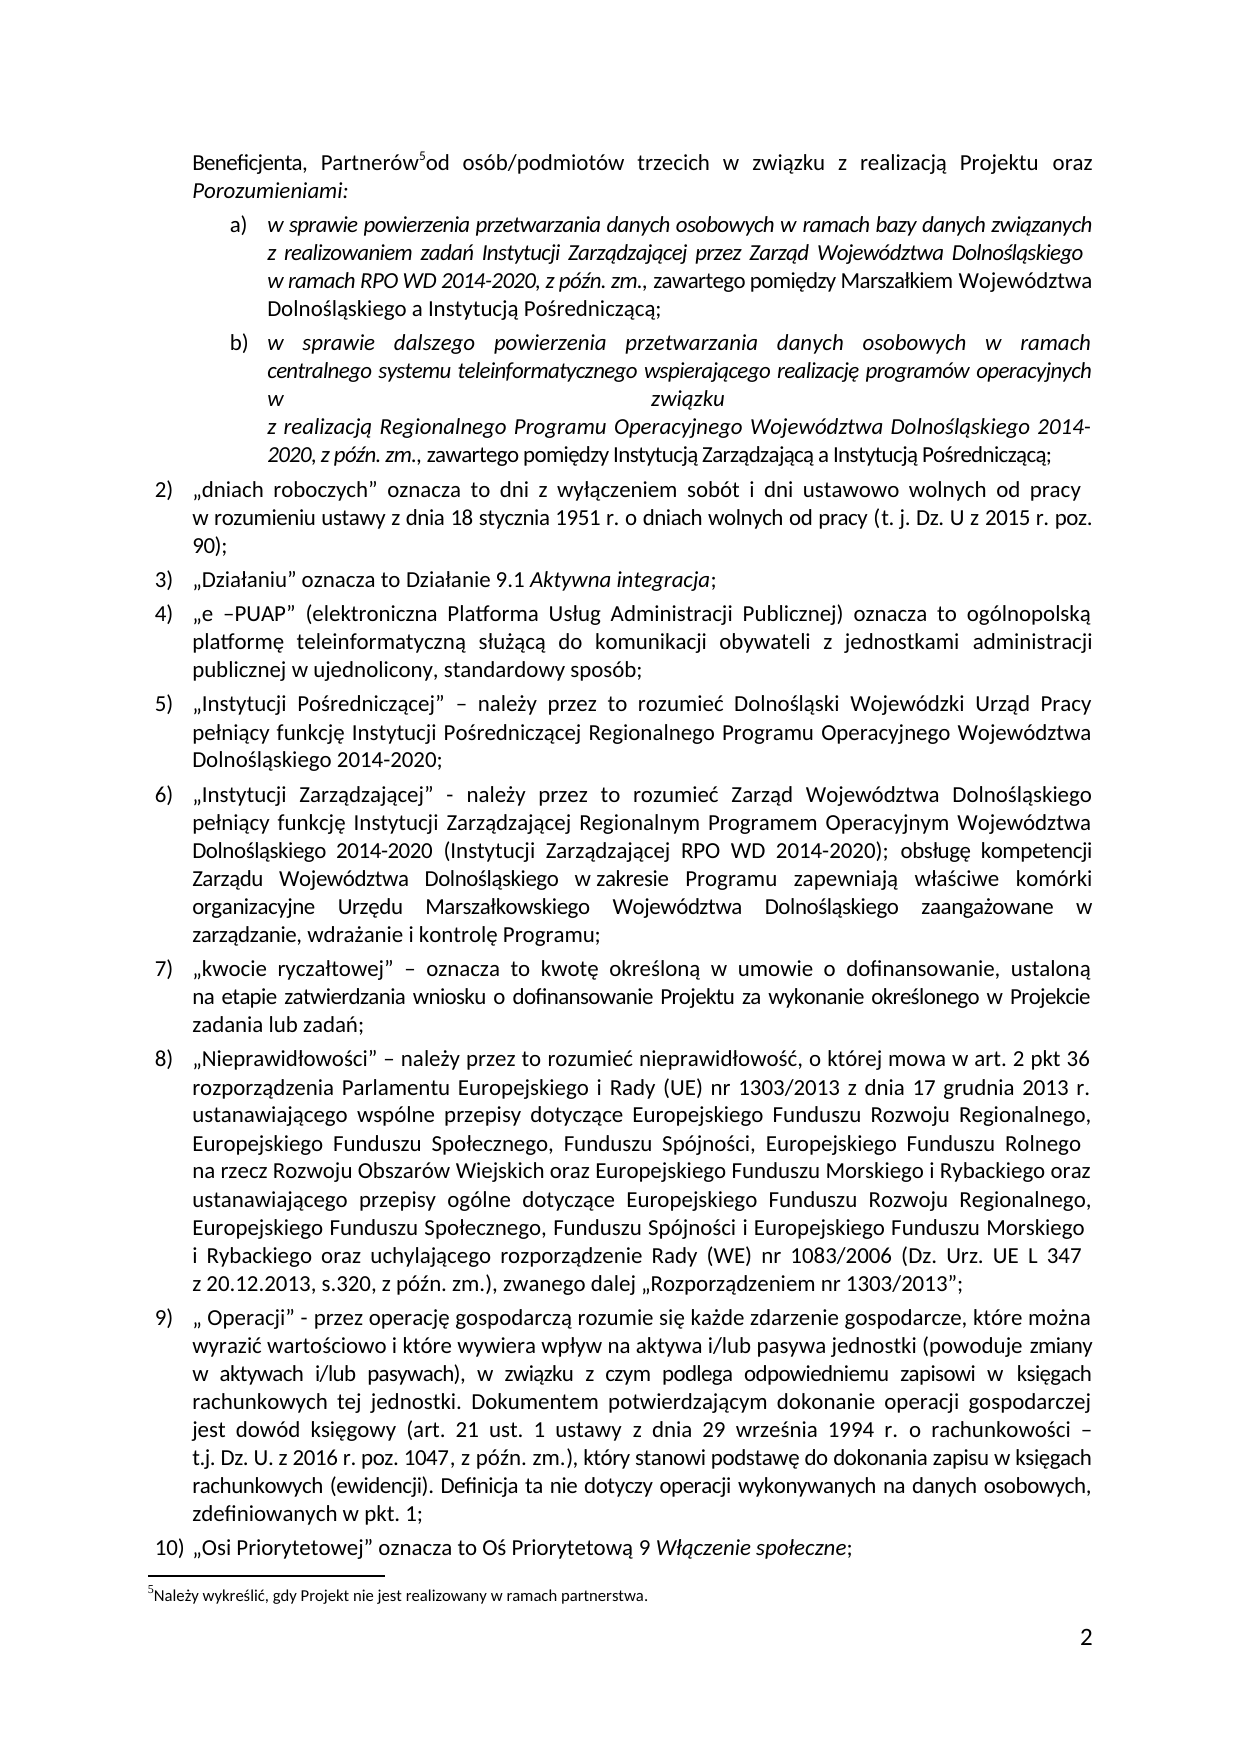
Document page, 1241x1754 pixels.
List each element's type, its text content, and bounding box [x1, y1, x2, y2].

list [154, 148, 1092, 204]
list „Nieprawidłowości” – należy przez to rozumieć nieprawidłowość, o której mowa w art. 2 pkt 36 rozporządzenia Parlamentu Europejskiego i Rady (UE) nr 1303/2013 z dnia 17 grudnia 2013 r. ustanawiającego wspólne przepisy dotyczące Europejskiego Funduszu Rozwoju Regionalnego, Europejskiego Funduszu Społecznego, Funduszu Spójności, Europejskiego Funduszu Rolnego na rzecz Rozwoju Obszarów Wiejskich oraz Europejskiego Funduszu Morskiego i Rybackiego oraz ustanawiającego przepisy ogólne dotyczące Europejskiego Funduszu Rozwoju Regionalnego, Europejskiego Funduszu Społecznego, Funduszu Spójności i Europejskiego Funduszu Morskiego i Rybackiego oraz uchylającego rozporządzenie Rady (WE) nr 1083/2006 (Dz. Urz. UE L 347 z 20.12.2013, s.320, z późn. zm.), zwanego dalej „Rozporządzeniem nr 1303/2013”; [154, 1044, 1092, 1297]
list „ Operacji” - przez operację gospodarczą rozumie się każde zdarzenie gospodarcze, które można wyrazić wartościowo i które wywiera wpływ na aktywa i/lub pasywa jednostki (powoduje zmiany w aktywach i/lub pasywach), w związku z czym podlega odpowiedniemu zapisowi w księgach rachunkowych tej jednostki. Dokumentem potwierdzającym dokonanie operacji gospodarczej jest dowód księgowy (art. 21 ust. 1 ustawy z dnia 29 września 1994 r. o rachunkowości – t.j. Dz. U. z 2016 r. poz. 1047, z późn. zm.), który stanowi podstawę do dokonania zapisu w księgach rachunkowych (ewidencji). Definicja ta nie dotyczy operacji wykonywanych na danych osobowych, zdefiniowanych w pkt. 1; [154, 1303, 1092, 1527]
list „Instytucji Zarządzającej” - należy przez to rozumieć Zarząd Województwa Dolnośląskiego pełniący funkcję Instytucji Zarządzającej Regionalnym Programem Operacyjnym Województwa Dolnośląskiego 2014-2020 (Instytucji Zarządzającej RPO WD 2014-2020); obsługę kompetencji Zarządu Województwa Dolnośląskiego w zakresie Programu zapewniają właściwe komórki organizacyjne Urzędu Marszałkowskiego Województwa Dolnośląskiego zaangażowane w zarządzanie, wdrażanie i kontrolę Programu; [154, 780, 1092, 948]
list „kwocie ryczałtowej” – oznacza to kwotę określoną w umowie o dofinansowanie, ustaloną na etapie zatwierdzania wniosku o dofinansowanie Projektu za wykonanie określonego w Projekcie zadania lub zadań; [154, 954, 1092, 1038]
list „dniach roboczych” oznacza to dni z wyłączeniem sobót i dni ustawowo wolnych od pracy w rozumieniu ustawy z dnia 18 stycznia 1951 r. o dniach wolnych od pracy (t. j. Dz. U z 2015 r. poz. 90); [154, 475, 1092, 559]
list w sprawie powierzenia przetwarzania danych osobowych w ramach bazy danych związanych z realizowaniem zadań Instytucji Zarządzającej przez Zarząd Województwa Dolnośląskiego w ramach RPO WD 2014-2020, z późn. zm., zawartego pomiędzy Marszałkiem Województwa Dolnośląskiego a Instytucją Pośredniczącą; [229, 210, 1092, 322]
list w sprawie dalszego powierzenia przetwarzania danych osobowych w ramach centralnego systemu teleinformatycznego wspierającego realizację programów operacyjnych w związku z realizacją Regionalnego Programu Operacyjnego Województwa Dolnośląskiego 2014-2020, z późn. zm., zawartego pomiędzy Instytucją Zarządzającą a Instytucją Pośredniczącą; [229, 328, 1092, 468]
list „e –PUAP” (elektroniczna Platforma Usług Administracji Publicznej) oznacza to ogólnopolską platformę teleinformatyczną służącą do komunikacji obywateli z jednostkami administracji publicznej w ujednolicony, standardowy sposób; [154, 599, 1092, 683]
list „Działaniu” oznacza to Działanie 9.1 Aktywna integracja; [154, 565, 1092, 593]
list „Osi Priorytetowej” oznacza to Oś Priorytetową 9 Włączenie społeczne; [154, 1533, 1092, 1561]
list „Instytucji Pośredniczącej” – należy przez to rozumieć Dolnośląski Wojewódzki Urząd Pracy pełniący funkcję Instytucji Pośredniczącej Regionalnego Programu Operacyjnego Województwa Dolnośląskiego 2014-2020; [154, 689, 1092, 774]
